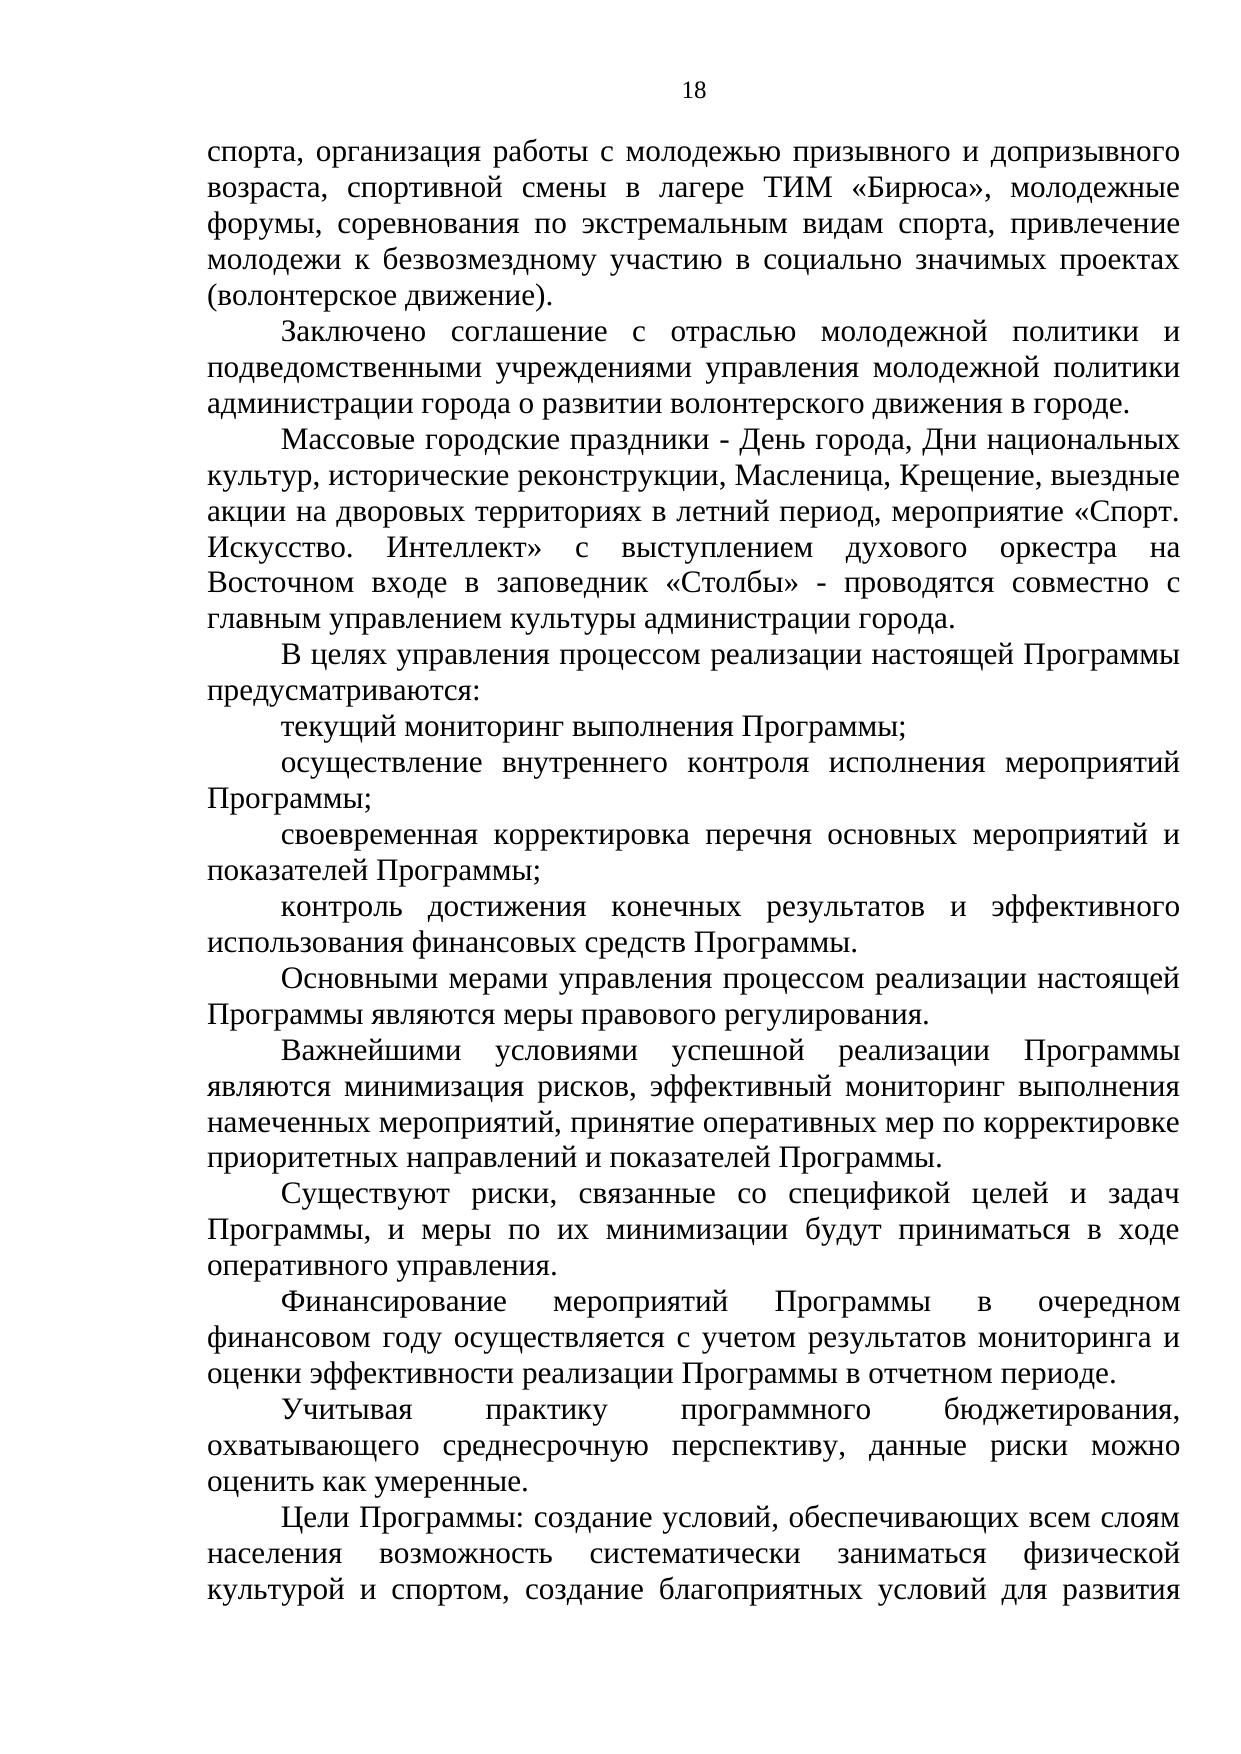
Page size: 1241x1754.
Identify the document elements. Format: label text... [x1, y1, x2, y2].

text контроль достижения конечных результатов и эффективного использования финансовых средств Программы. [207, 887, 1181, 959]
text Основными мерами управления процессом реализации настоящей Программы являются меры правового регулирования. [207, 959, 1181, 1031]
text текущий мониторинг выполнения Программы; [207, 707, 1181, 743]
text Существуют риски, связанные со спецификой целей и задач Программы, и меры по их минимизации будут приниматься в ходе оперативного управления. [207, 1175, 1181, 1282]
text Финансирование мероприятий Программы в очередном финансовом году осуществляется с учетом результатов мониторинга и оценки эффективности реализации Программы в отчетном периоде. [207, 1282, 1181, 1390]
text Заключено соглашение с отраслью молодежной политики и подведомственными учреждениями управления молодежной политики администрации города о развитии волонтерского движения в городе. [207, 312, 1181, 420]
text своевременная корректировка перечня основных мероприятий и показателей Программы; [207, 815, 1181, 887]
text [207, 1498, 1181, 1606]
text Учитывая практику программного бюджетирования, охватывающего среднесрочную перспективу, данные риски можно оценить как умеренные. [207, 1390, 1181, 1498]
text Важнейшими условиями успешной реализации Программы являются минимизация рисков, эффективный мониторинг выполнения намеченных мероприятий, принятие оперативных мер по корректировке приоритетных направлений и показателей Программы. [207, 1031, 1181, 1175]
text В целях управления процессом реализации настоящей Программы предусматриваются: [207, 636, 1181, 707]
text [207, 132, 1181, 312]
text Массовые городские праздники - День города, Дни национальных культур, исторические реконструкции, Масленица, Крещение, выездные акции на дворовых территориях в летний период, мероприятие «Спорт. Искусство. Интеллект» с выступлением духового оркестра на Восточном входе в заповедник «Столбы» - проводятся совместно с главным управлением культуры администрации города. [207, 420, 1181, 636]
text осуществление внутреннего контроля исполнения мероприятий Программы; [207, 743, 1181, 815]
